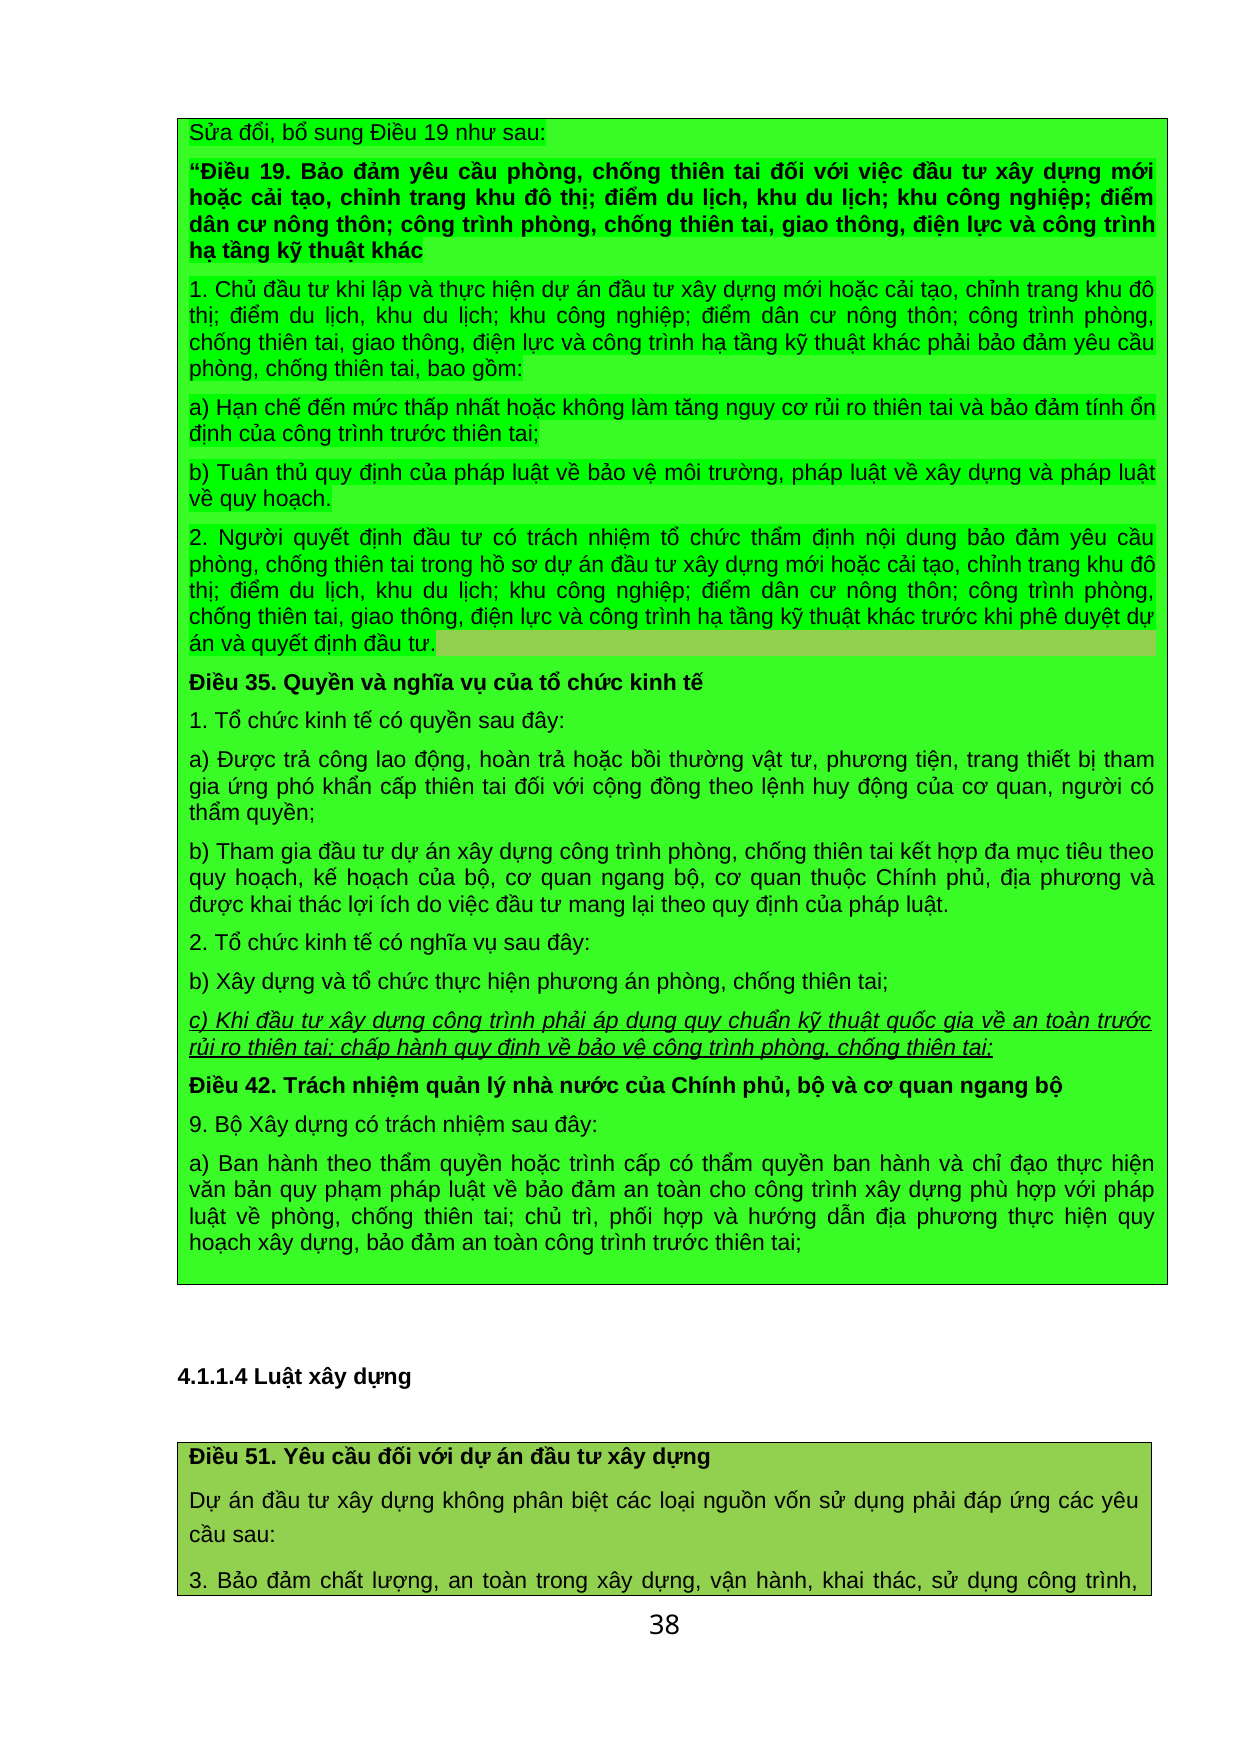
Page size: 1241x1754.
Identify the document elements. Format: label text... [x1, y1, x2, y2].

table_header Sửa đổi, bổ sung Điều 19 như sau: “Điều 19. Bảo đảm yêu cầu phòng, chống thiên tai đối với việc đầu tư xây dựng mới hoặc cải tạo, chỉnh trang khu đô thị; điểm du lịch, khu du lịch; khu công nghiệp; điểm dân cư nông thôn; công trình phòng, chống thiên tai, giao thông, điện lực và công trình hạ tầng kỹ thuật khác 1. Chủ đầu tư khi lập và thực hiện dự án đầu tư xây dựng mới hoặc cải tạo, chỉnh trang khu đô thị; điểm du lịch, khu du lịch; khu công nghiệp; điểm dân cư nông thôn; công trình phòng, chống thiên tai, giao thông, điện lực và công trình hạ tầng kỹ thuật khác phải bảo đảm yêu cầu phòng, chống thiên tai, bao gồm: a) Hạn chế đến mức thấp nhất hoặc không làm tăng nguy cơ rủi ro thiên tai và bảo đảm tính ổn định của công trình trước thiên tai; b) Tuân thủ quy định của pháp luật về bảo vệ môi trường, pháp luật về xây dựng và pháp luật về quy hoạch. 2. Người quyết định đầu tư có trách nhiệm tổ chức thẩm định nội dung bảo đảm yêu cầu phòng, chống thiên tai trong hồ sơ dự án đầu tư xây dựng mới hoặc cải tạo, chỉnh trang khu đô thị; điểm du lịch, khu du lịch; khu công nghiệp; điểm dân cư nông thôn; công trình phòng, chống thiên tai, giao thông, điện lực và công trình hạ tầng kỹ thuật khác trước khi phê duyệt dự án và quyết định đầu tư. Điều 35. Quyền và nghĩa vụ của tổ chức kinh tế 1. Tổ chức kinh tế có quyền sau đây: a) Được trả công lao động, hoàn trả hoặc bồi thường vật tư, phương tiện, trang thiết bị tham gia ứng phó khẩn cấp thiên tai đối với cộng đồng theo lệnh huy động của cơ quan, người có thẩm quyền; b) Tham gia đầu tư dự án xây dựng công trình phòng, chống thiên tai kết hợp đa mục tiêu theo quy hoạch, kế hoạch của bộ, cơ quan ngang bộ, cơ quan thuộc Chính phủ, địa phương và được khai thác lợi ích do việc đầu tư mang lại theo quy định của pháp luật. 2. Tổ chức kinh tế có nghĩa vụ sau đây: b) Xây dựng và tổ chức thực hiện phương án phòng, chống thiên tai; c) Khi đầu tư xây dựng công trình phải áp dụng quy chuẩn kỹ thuật quốc gia về an toàn trước rủi ro thiên tai; chấp hành quy định về bảo vệ công trình phòng, chống thiên tai; Điều 42. Trách nhiệm quản lý nhà nước của Chính phủ, bộ và cơ quan ngang bộ 9. Bộ Xây dựng có trách nhiệm sau đây: a) Ban hành theo thẩm quyền hoặc trình cấp có thẩm quyền ban hành và chỉ đạo thực hiện văn bản quy phạm pháp luật về bảo đảm an toàn cho công trình xây dựng phù hợp với pháp luật về phòng, chống thiên tai; chủ trì, phối hợp và hướng dẫn địa phương thực hiện quy hoạch xây dựng, bảo đảm an toàn công trình trước thiên tai; [178, 119, 1167, 1284]
list Luật xây dựng [177, 1363, 1152, 1389]
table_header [178, 1443, 1151, 1595]
